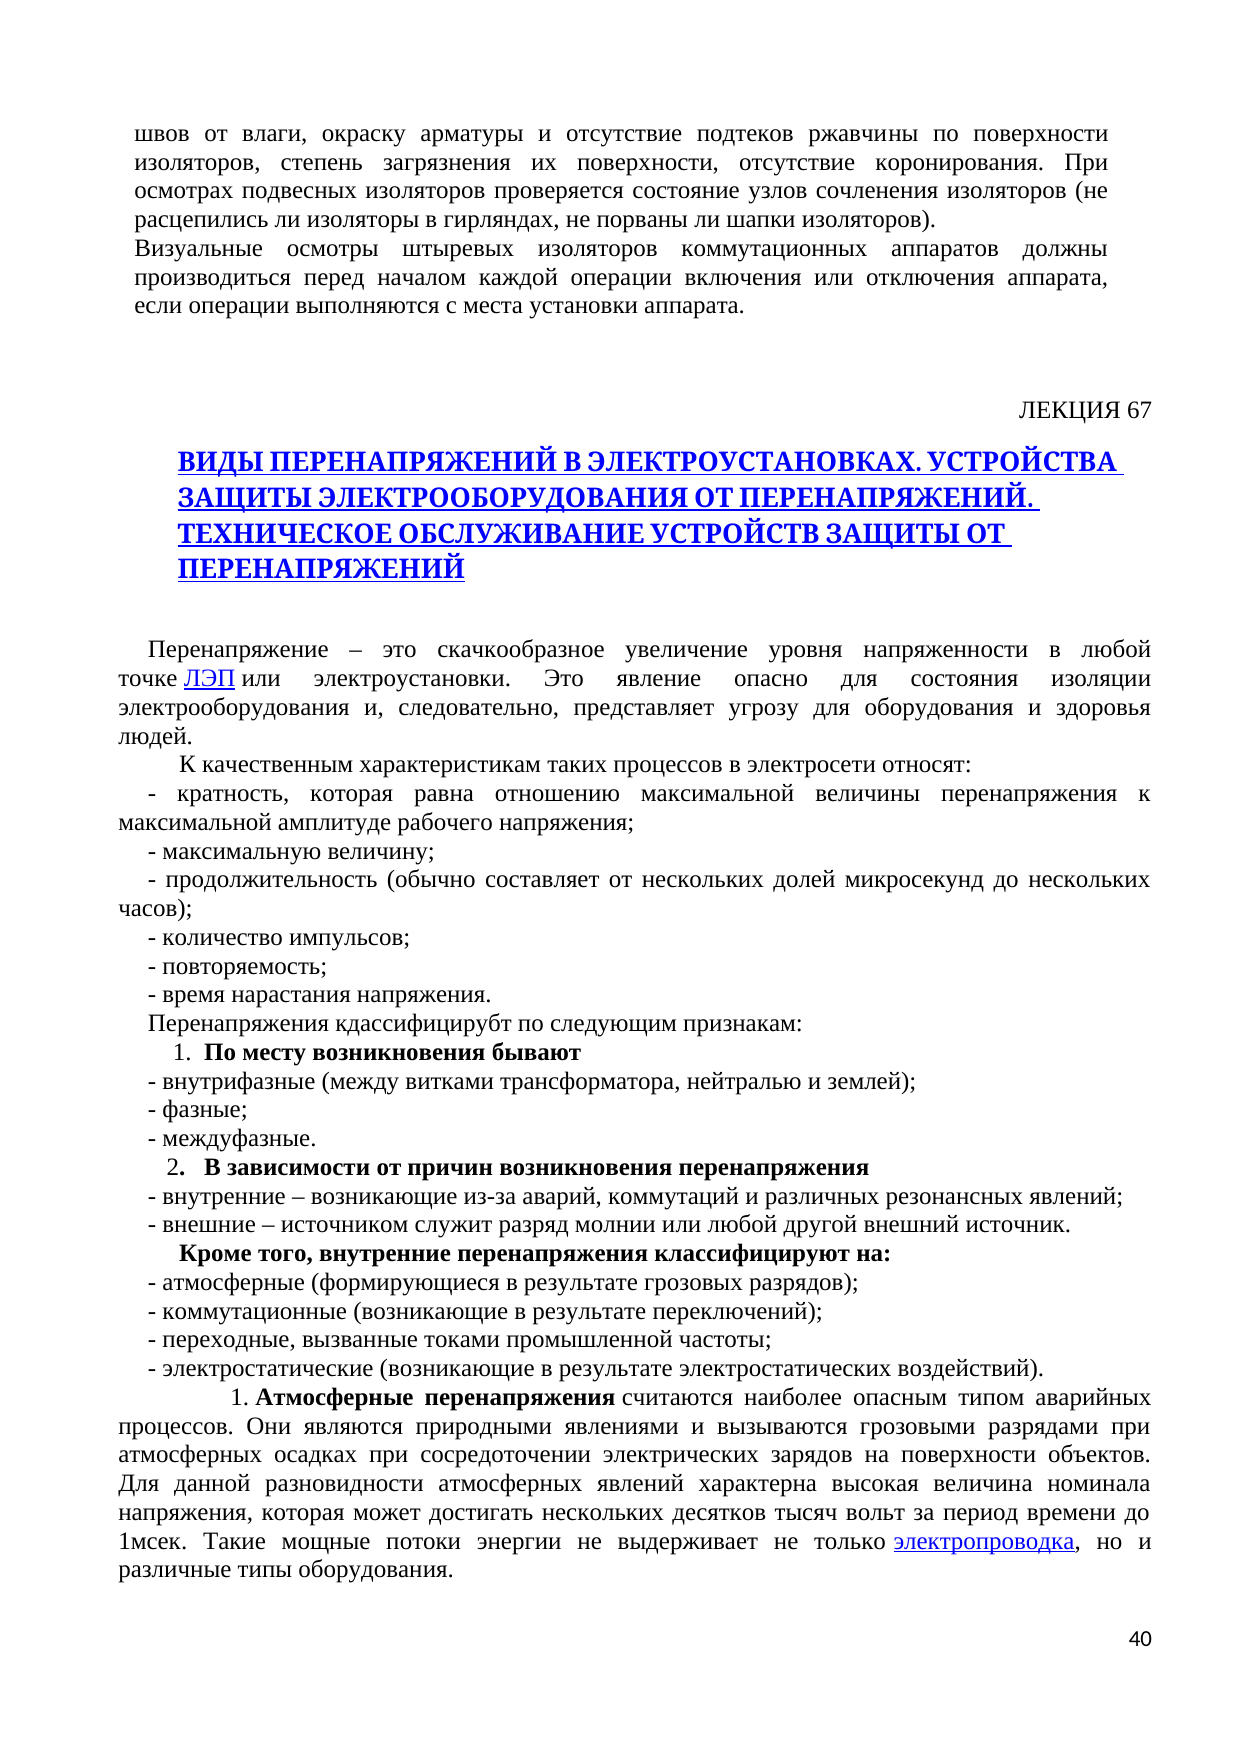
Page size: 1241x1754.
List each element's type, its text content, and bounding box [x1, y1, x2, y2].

text - коммутационные (возникающие в результате переключений); [118, 1296, 1152, 1324]
text - фазные; [118, 1094, 1152, 1123]
subtitle ВИДЫ ПЕРЕНАПРЯЖЕНИЙ В ЭЛЕКТРОУСТАНОВКАХ. УСТРОЙСТВА ЗАЩИТЫ ЭЛЕКТРООБОРУДОВАНИЯ ОТ ПЕРЕНАПРЯЖЕНИЙ. ТЕХНИЧЕСКОЕ ОБСЛУЖИВАНИЕ УСТРОЙСТВ ЗАЩИТЫ ОТ ПЕРЕНАПРЯЖЕНИЙ [177, 447, 1152, 586]
text ЛЕКЦИЯ 67 [162, 392, 1152, 424]
text - внутрифазные (между витками трансформатора, нейтралью и землей); [118, 1066, 1152, 1094]
text - внутренние – возникающие из-за аварий, коммутаций и различных резонансных явлений; [118, 1181, 1152, 1209]
text К качественным характеристикам таких процессов в электросети относят: [118, 749, 1152, 778]
text - максимальную величину; [118, 836, 1152, 864]
text - продолжительность (обычно составляет от нескольких долей микросекунд до нескольких часов); [118, 864, 1152, 922]
text 1. По месту возникновения бывают [118, 1037, 1152, 1066]
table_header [134, 118, 1108, 319]
text - время нарастания напряжения. [118, 979, 1152, 1008]
text - количество импульсов; [118, 922, 1152, 951]
text Перенапряжение – это скачкообразное увеличение уровня напряженности в любой точке ЛЭП или электроустановки. Это явление опасно для состояния изоляции электрооборудования и, следовательно, представляет угрозу для оборудования и здоровья людей. [118, 634, 1152, 749]
text - атмосферные (формирующиеся в результате грозовых разрядов); [118, 1267, 1152, 1296]
text - повторяемость; [118, 951, 1152, 979]
text Перенапряжения кдассифицирубт по следующим признакам: [118, 1008, 1152, 1037]
text Кроме того, внутренние перенапряжения классифицируют на: [118, 1238, 1152, 1267]
text - внешние – источником служит разряд молнии или любой другой внешний источник. [118, 1209, 1152, 1238]
text 2. В зависимости от причин возникновения перенапряжения [118, 1152, 1152, 1181]
text - кратность, которая равна отношению максимальной величины перенапряжения к максимальной амплитуде рабочего напряжения; [118, 778, 1152, 836]
text - переходные, вызванные токами промышленной частоты; [118, 1324, 1152, 1353]
text - междуфазные. [118, 1123, 1152, 1152]
text 1. Атмосферные перенапряжения считаются наиболее опасным типом аварийных процессов. Они являются природными явлениями и вызываются грозовыми разрядами при атмосферных осадках при сосредоточении электрических зарядов на поверхности объектов. Для данной разновидности атмосферных явлений характерна высокая величина номинала напряжения, которая может достигать нескольких десятков тысяч вольт за период времени до 1мсек. Такие мощные потоки энергии не выдерживает не только электропроводка, но и различные типы оборудования. [118, 1382, 1152, 1583]
text - электростатические (возникающие в результате электростатических воздействий). [118, 1353, 1152, 1382]
